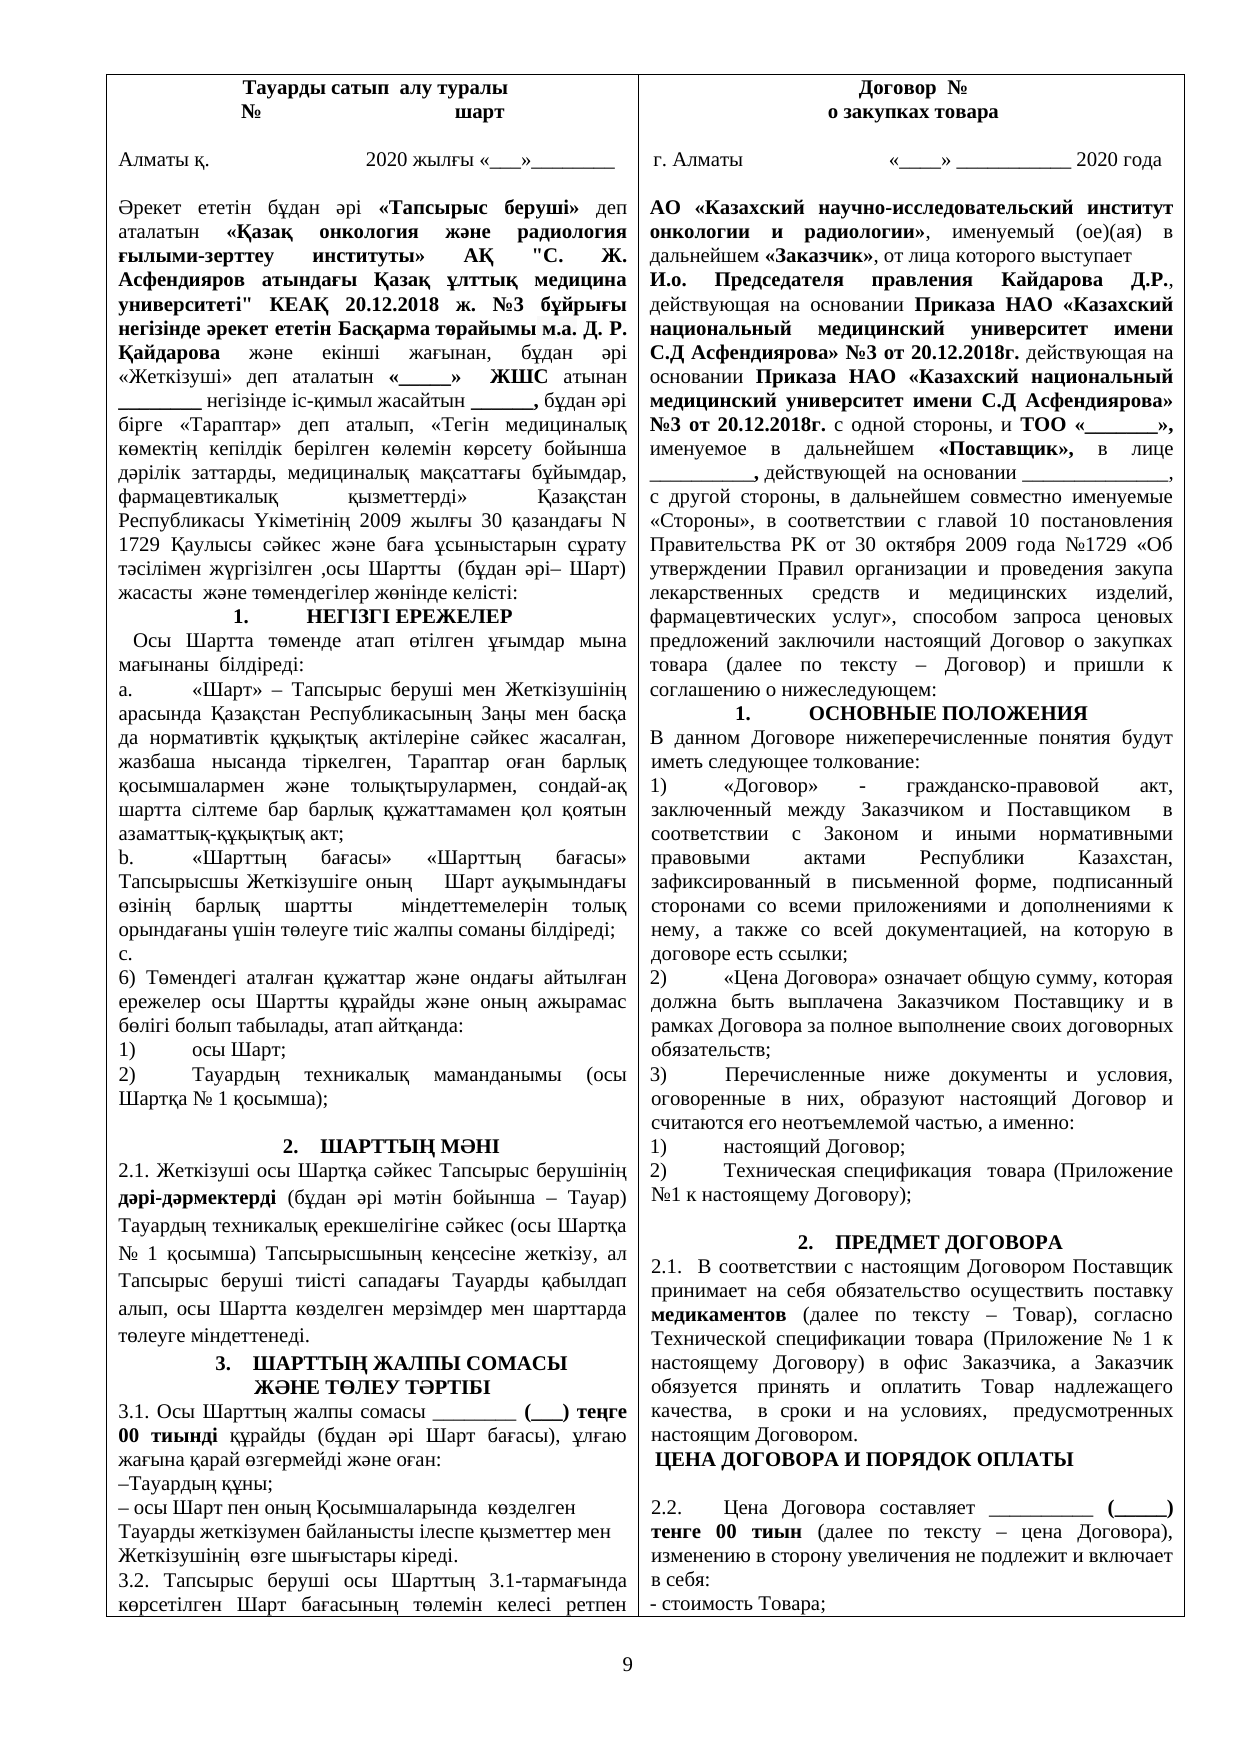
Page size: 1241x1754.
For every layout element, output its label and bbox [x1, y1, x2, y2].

table_header [639, 75, 1184, 1616]
table_header [107, 75, 638, 1616]
